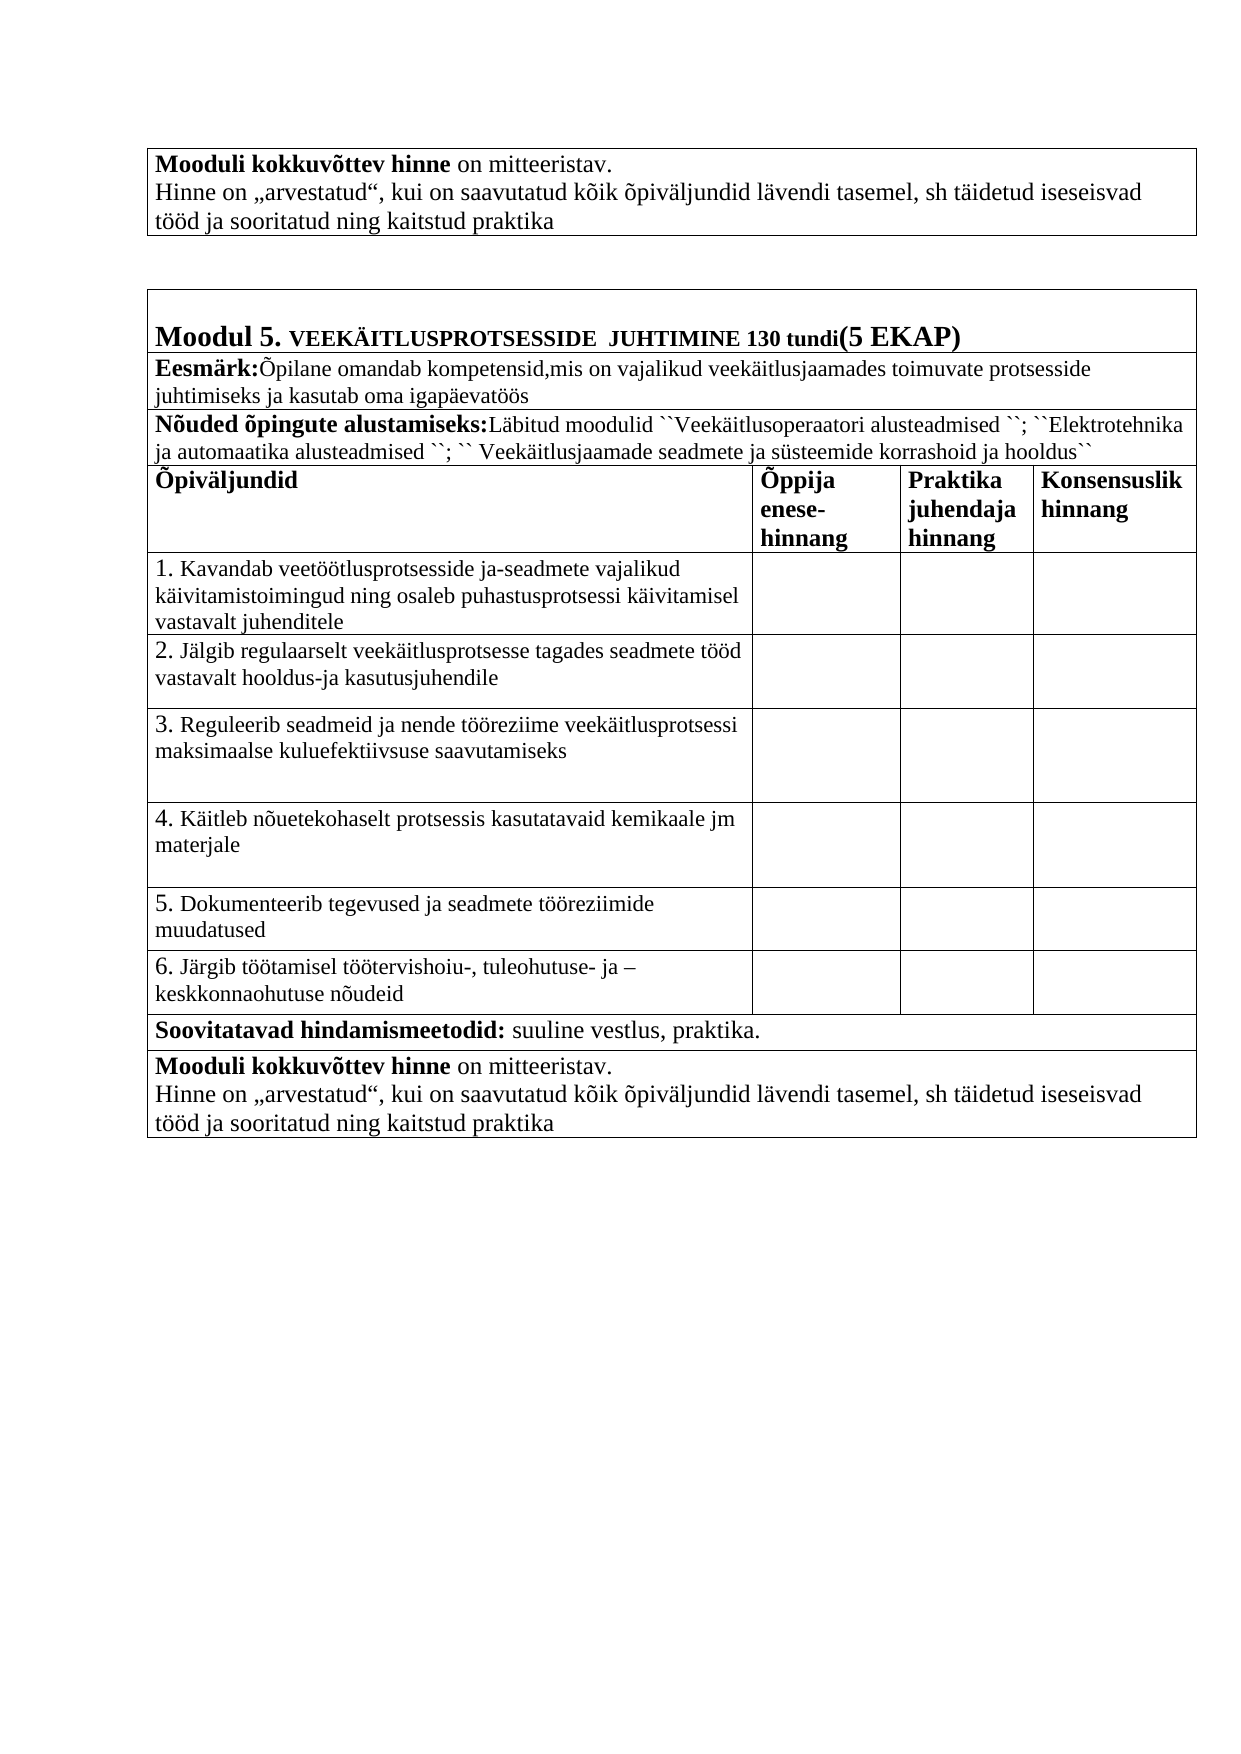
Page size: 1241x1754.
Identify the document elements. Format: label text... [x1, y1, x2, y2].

table_cell Mooduli kokkuvõttev hinne on mitteeristav. Hinne on „arvestatud“, kui on saavutatud kõik õpiväljundid lävendi tasemel, sh täidetud iseseisvad tööd ja sooritatud ning kaitstud praktika [148, 149, 1196, 235]
table_cell Soovitatavad hindamismeetodid: suuline vestlus, praktika. [148, 1015, 1196, 1050]
table_cell Nõuded õpingute alustamiseks:Läbitud moodulid ``Veekäitlusoperaatori alusteadmised ``; ``Elektrotehnika ja automaatika alusteadmised ``; `` Veekäitlusjaamade seadmete ja süsteemide korrashoid ja hooldus`` [148, 410, 1196, 464]
table_cell Eesmärk:Õpilane omandab kompetensid,mis on vajalikud veekäitlusjaamades toimuvate protsesside juhtimiseks ja kasutab oma igapäevatöös [148, 353, 1196, 408]
table_cell [1034, 803, 1196, 887]
table_cell [901, 888, 1033, 950]
table_cell [901, 553, 1033, 634]
table_cell 4. Käitleb nõuetekohaselt protsessis kasutatavaid kemikaale jm materjale [148, 803, 752, 887]
table_cell 3. Reguleerib seadmeid ja nende tööreziime veekäitlusprotsessi maksimaalse kuluefektiivsuse saavutamiseks [148, 709, 752, 802]
table_cell [901, 951, 1033, 1014]
table_cell 1. Kavandab veetöötlusprotsesside ja-seadmete vajalikud käivitamistoimingud ning osaleb puhastusprotsessi käivitamisel vastavalt juhenditele [148, 553, 752, 634]
table_cell 5. Dokumenteerib tegevused ja seadmete tööreziimide muudatused [148, 888, 752, 950]
table_cell [753, 709, 900, 802]
table_cell [1034, 888, 1196, 950]
table_cell Õpiväljundid [148, 466, 752, 552]
table_cell [753, 553, 900, 634]
table_cell [753, 888, 900, 950]
table_cell Praktika juhendaja hinnang [901, 466, 1033, 552]
table_cell [753, 803, 900, 887]
table_cell Õppija enese-hinnang [753, 466, 900, 552]
table_cell [901, 803, 1033, 887]
table_cell [1034, 709, 1196, 802]
table_cell [1034, 951, 1196, 1014]
table_cell Konsensuslik hinnang [1034, 466, 1196, 552]
table_cell 6. Järgib töötamisel töötervishoiu-, tuleohutuse- ja –keskkonnaohutuse nõudeid [148, 951, 752, 1014]
table_cell [753, 951, 900, 1014]
table_cell [1034, 553, 1196, 634]
table_cell 2. Jälgib regulaarselt veekäitlusprotsesse tagades seadmete tööd vastavalt hooldus-ja kasutusjuhendile [148, 635, 752, 708]
table_cell [901, 709, 1033, 802]
table_cell [1034, 635, 1196, 708]
table_cell [901, 635, 1033, 708]
table_header Moodul 5. VEEKÄITLUSPROTSESSIDE JUHTIMINE 130 tundi(5 EKAP) [148, 290, 1196, 352]
table_cell Mooduli kokkuvõttev hinne on mitteeristav. Hinne on „arvestatud“, kui on saavutatud kõik õpiväljundid lävendi tasemel, sh täidetud iseseisvad tööd ja sooritatud ning kaitstud praktika [148, 1051, 1196, 1137]
table_cell [753, 635, 900, 708]
